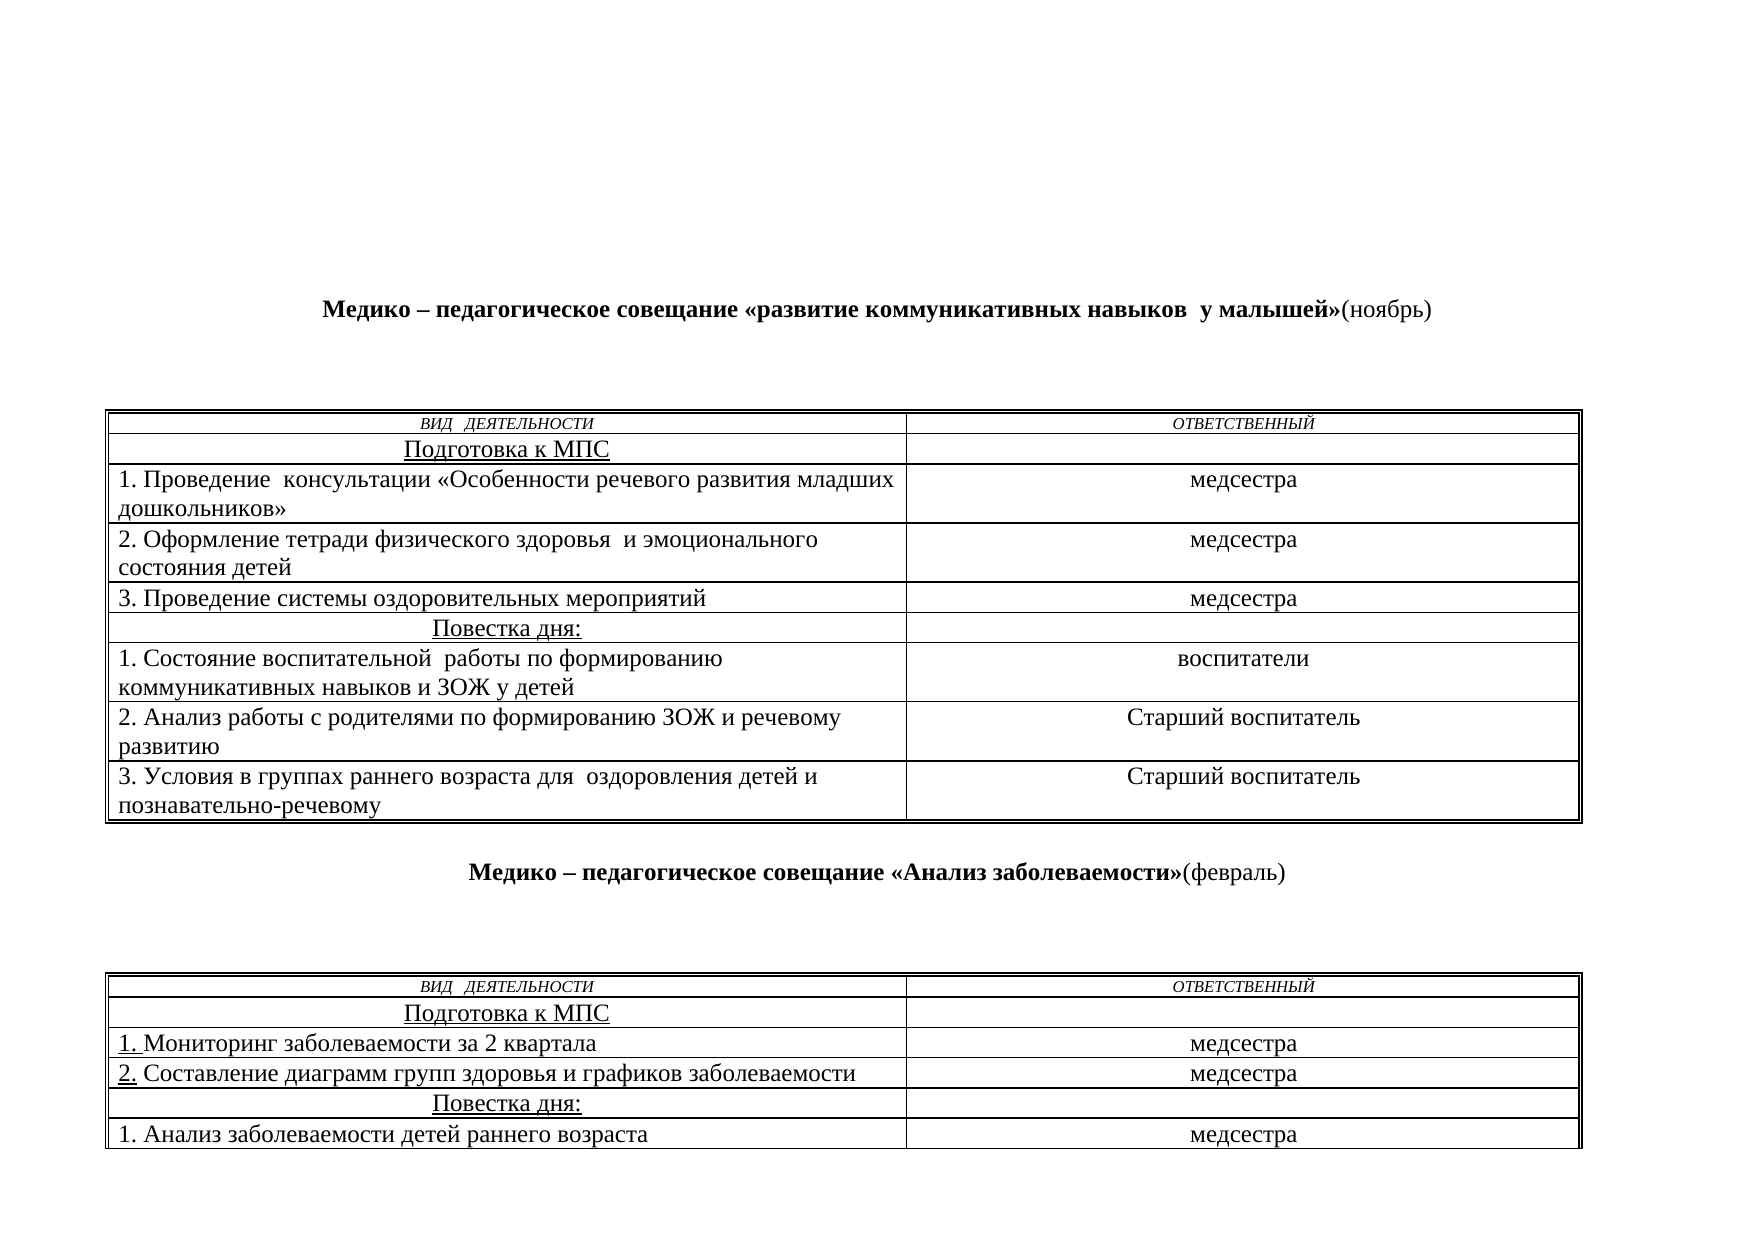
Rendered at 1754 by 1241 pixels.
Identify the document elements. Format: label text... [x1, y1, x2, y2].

table_cell 3. Проведение системы оздоровительных мероприятий [109, 583, 906, 611]
table_cell [907, 434, 1578, 463]
table_cell медсестра [907, 1028, 1578, 1057]
table_cell [907, 998, 1578, 1026]
table_cell 2. Оформление тетради физического здоровья и эмоционального состояния детей [109, 524, 906, 581]
table_cell медсестра [907, 583, 1578, 611]
table_cell 2. Анализ работы с родителями по формированию ЗОЖ и речевому развитию [109, 702, 906, 760]
table_cell 1. Состояние воспитательной работы по формированию коммуникативных навыков и ЗОЖ у детей [109, 643, 906, 701]
table_header Ответственный [907, 977, 1578, 996]
table_cell Старший воспитатель [907, 702, 1578, 760]
table_cell воспитатели [907, 643, 1578, 701]
table_cell Повестка дня: [109, 1089, 906, 1117]
table_cell Подготовка к МПС [109, 998, 906, 1026]
table_cell Подготовка к МПС [109, 434, 906, 463]
table_cell [907, 613, 1578, 642]
table_header Вид деятельности [109, 977, 906, 996]
table_cell 1. Анализ заболеваемости детей раннего возраста [109, 1119, 906, 1148]
table_cell медсестра [907, 1119, 1578, 1148]
text Медико – педагогическое совещание «Анализ заболеваемости»(февраль) [118, 857, 1636, 886]
table_cell Старший воспитатель [907, 762, 1578, 819]
table_cell медсестра [907, 524, 1578, 581]
table_cell медсестра [907, 465, 1578, 522]
table_cell 3. Условия в группах раннего возраста для оздоровления детей и познавательно-речевому [109, 762, 906, 819]
table_cell 1. Проведение консультации «Особенности речевого развития младших дошкольников» [109, 465, 906, 522]
table_cell Повестка дня: [109, 613, 906, 642]
text Медико – педагогическое совещание «развитие коммуникативных навыков у малышей»(ноябрь) [118, 294, 1636, 323]
table_cell [907, 1089, 1578, 1117]
table_header Ответственный [907, 414, 1578, 433]
table_header Вид деятельности [109, 414, 906, 433]
table_cell 1. Мониторинг заболеваемости за 2 квартала [109, 1028, 906, 1057]
table_cell медсестра [907, 1058, 1578, 1087]
table_cell 2. Составление диаграмм групп здоровья и графиков заболеваемости [109, 1058, 906, 1087]
